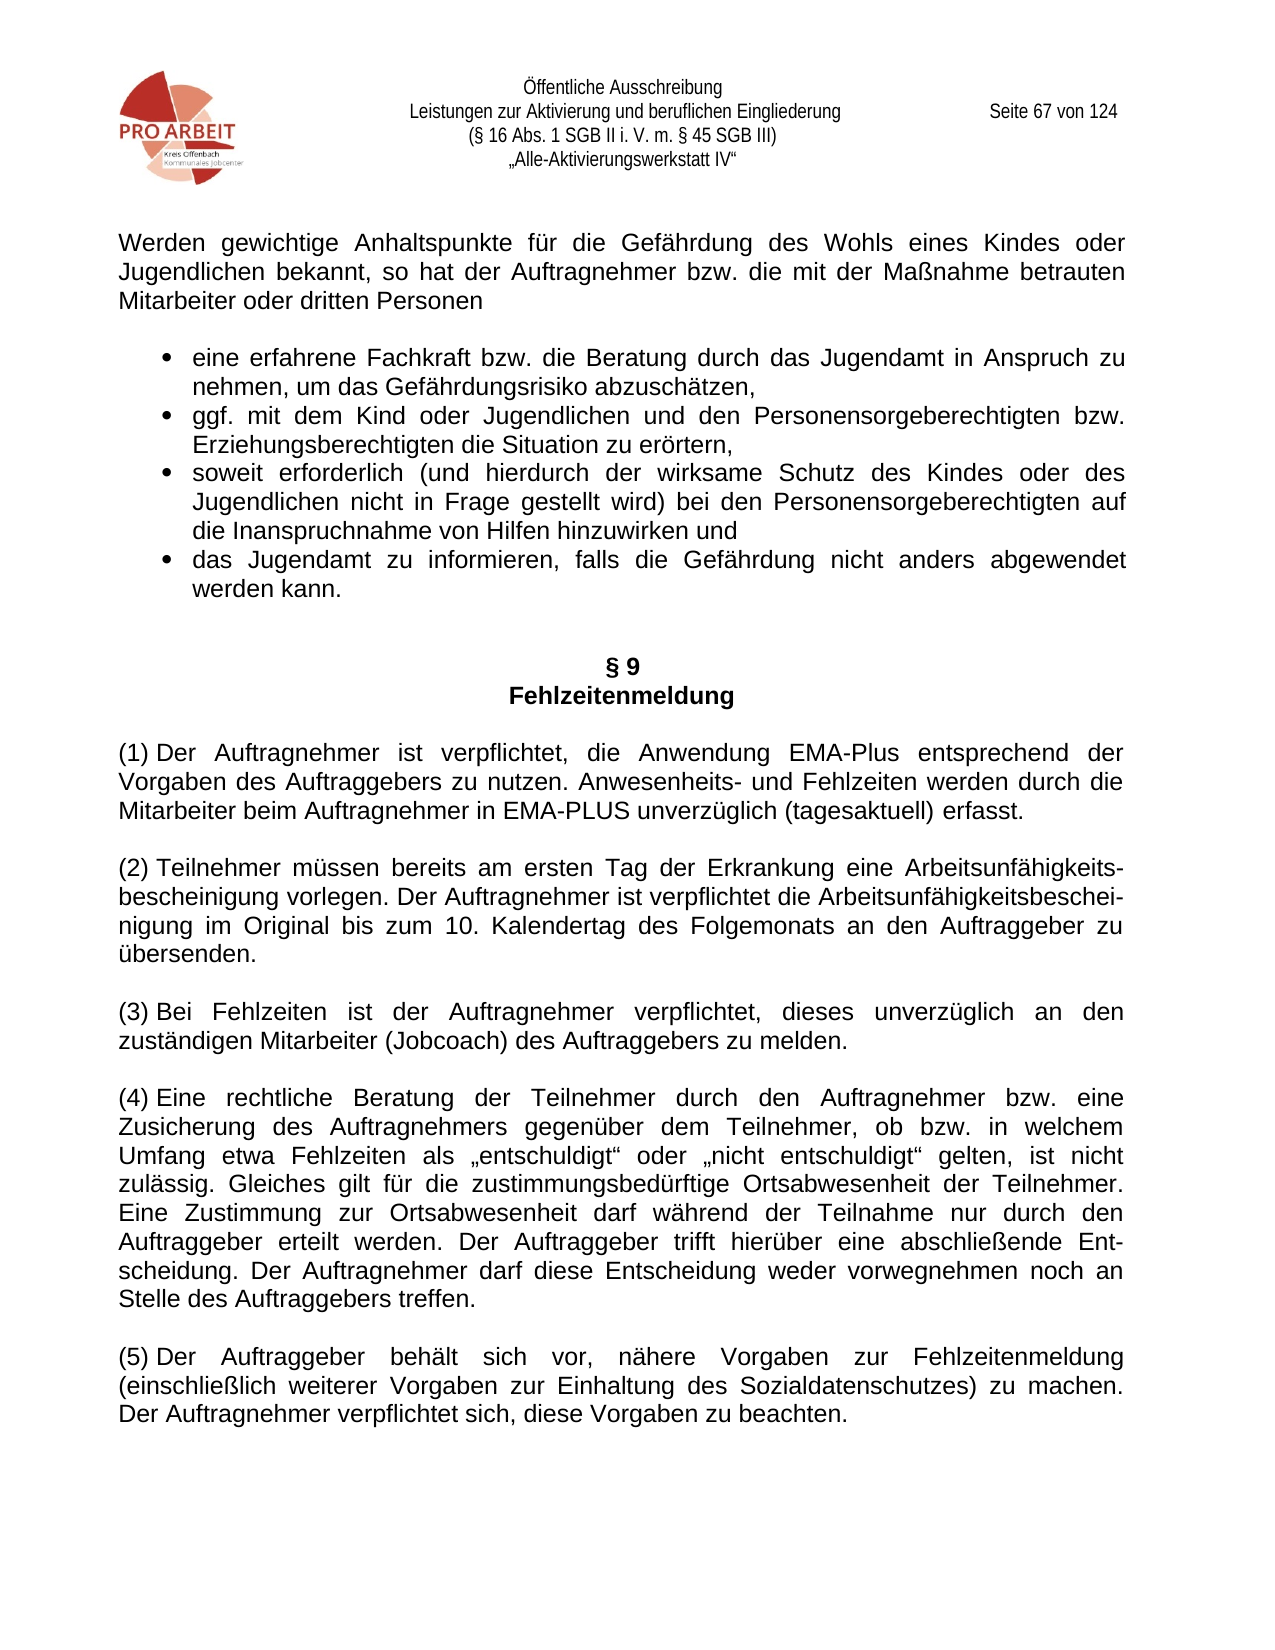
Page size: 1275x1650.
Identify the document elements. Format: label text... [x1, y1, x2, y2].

subtitle § 9 [118, 652, 1127, 681]
list ggf. mit dem Kind oder Jugendlichen und den Personensorgeberechtigten bzw. Erziehungsberechtigten die Situation zu erörtern, [162, 401, 1127, 458]
text (5) Der Auftraggeber behält sich vor, nähere Vorgaben zur Fehlzeitenmeldung (einschließlich weiterer Vorgaben zur Einhaltung des Sozialdatenschutzes) zu machen. Der Auftragnehmer verpflichtet sich, diese Vorgaben zu beachten. [118, 1342, 1125, 1428]
list das Jugendamt zu informieren, falls die Gefährdung nicht anders abgewendet werden kann. [162, 545, 1127, 602]
picture [118, 70, 244, 185]
text (4) Eine rechtliche Beratung der Teilnehmer durch den Auftragnehmer bzw. eine Zusicherung des Auftragnehmers gegenüber dem Teilnehmer, ob bzw. in welchem Umfang etwa Fehlzeiten als „entschuldigt“ oder „nicht entschuldigt“ gelten, ist nicht zulässig. Gleiches gilt für die zustimmungsbedürftige Ortsabwesenheit der Teilnehmer. Eine Zustimmung zur Ortsabwesenheit darf während der Teilnahme nur durch den Auftraggeber erteilt werden. Der Auftraggeber trifft hierüber eine abschließende Ent-scheidung. Der Auftragnehmer darf diese Entscheidung weder vorwegnehmen noch an Stelle des Auftraggebers treffen. [118, 1083, 1125, 1313]
list soweit erforderlich (und hierdurch der wirksame Schutz des Kindes oder des Jugendlichen nicht in Frage gestellt wird) bei den Personensorgeberechtigten auf die Inanspruchnahme von Hilfen hinzuwirken und [162, 458, 1127, 545]
text (2) Teilnehmer müssen bereits am ersten Tag der Erkrankung eine Arbeitsunfähigkeits-bescheinigung vorlegen. Der Auftragnehmer ist verpflichtet die Arbeitsunfähigkeitsbeschei-nigung im Original bis zum 10. Kalendertag des Folgemonats an den Auftraggeber zu übersenden. [118, 853, 1125, 968]
list eine erfahrene Fachkraft bzw. die Beratung durch das Jugendamt in Anspruch zu nehmen, um das Gefährdungsrisiko abzuschätzen, [162, 343, 1127, 401]
text Fehlzeitenmeldung [118, 681, 1125, 709]
text (1) Der Auftragnehmer ist verpflichtet, die Anwendung EMA-Plus entsprechend der Vorgaben des Auftraggebers zu nutzen. Anwesenheits- und Fehlzeiten werden durch die Mitarbeiter beim Auftragnehmer in EMA-PLUS unverzüglich (tagesaktuell) erfasst. [118, 738, 1125, 824]
text (3) Bei Fehlzeiten ist der Auftragnehmer verpflichtet, dieses unverzüglich an den zuständigen Mitarbeiter (Jobcoach) des Auftraggebers zu melden. [118, 997, 1125, 1054]
text Werden gewichtige Anhaltspunkte für die Gefährdung des Wohls eines Kindes oder Jugendlichen bekannt, so hat der Auftragnehmer bzw. die mit der Maßnahme betrauten Mitarbeiter oder dritten Personen [118, 228, 1127, 314]
